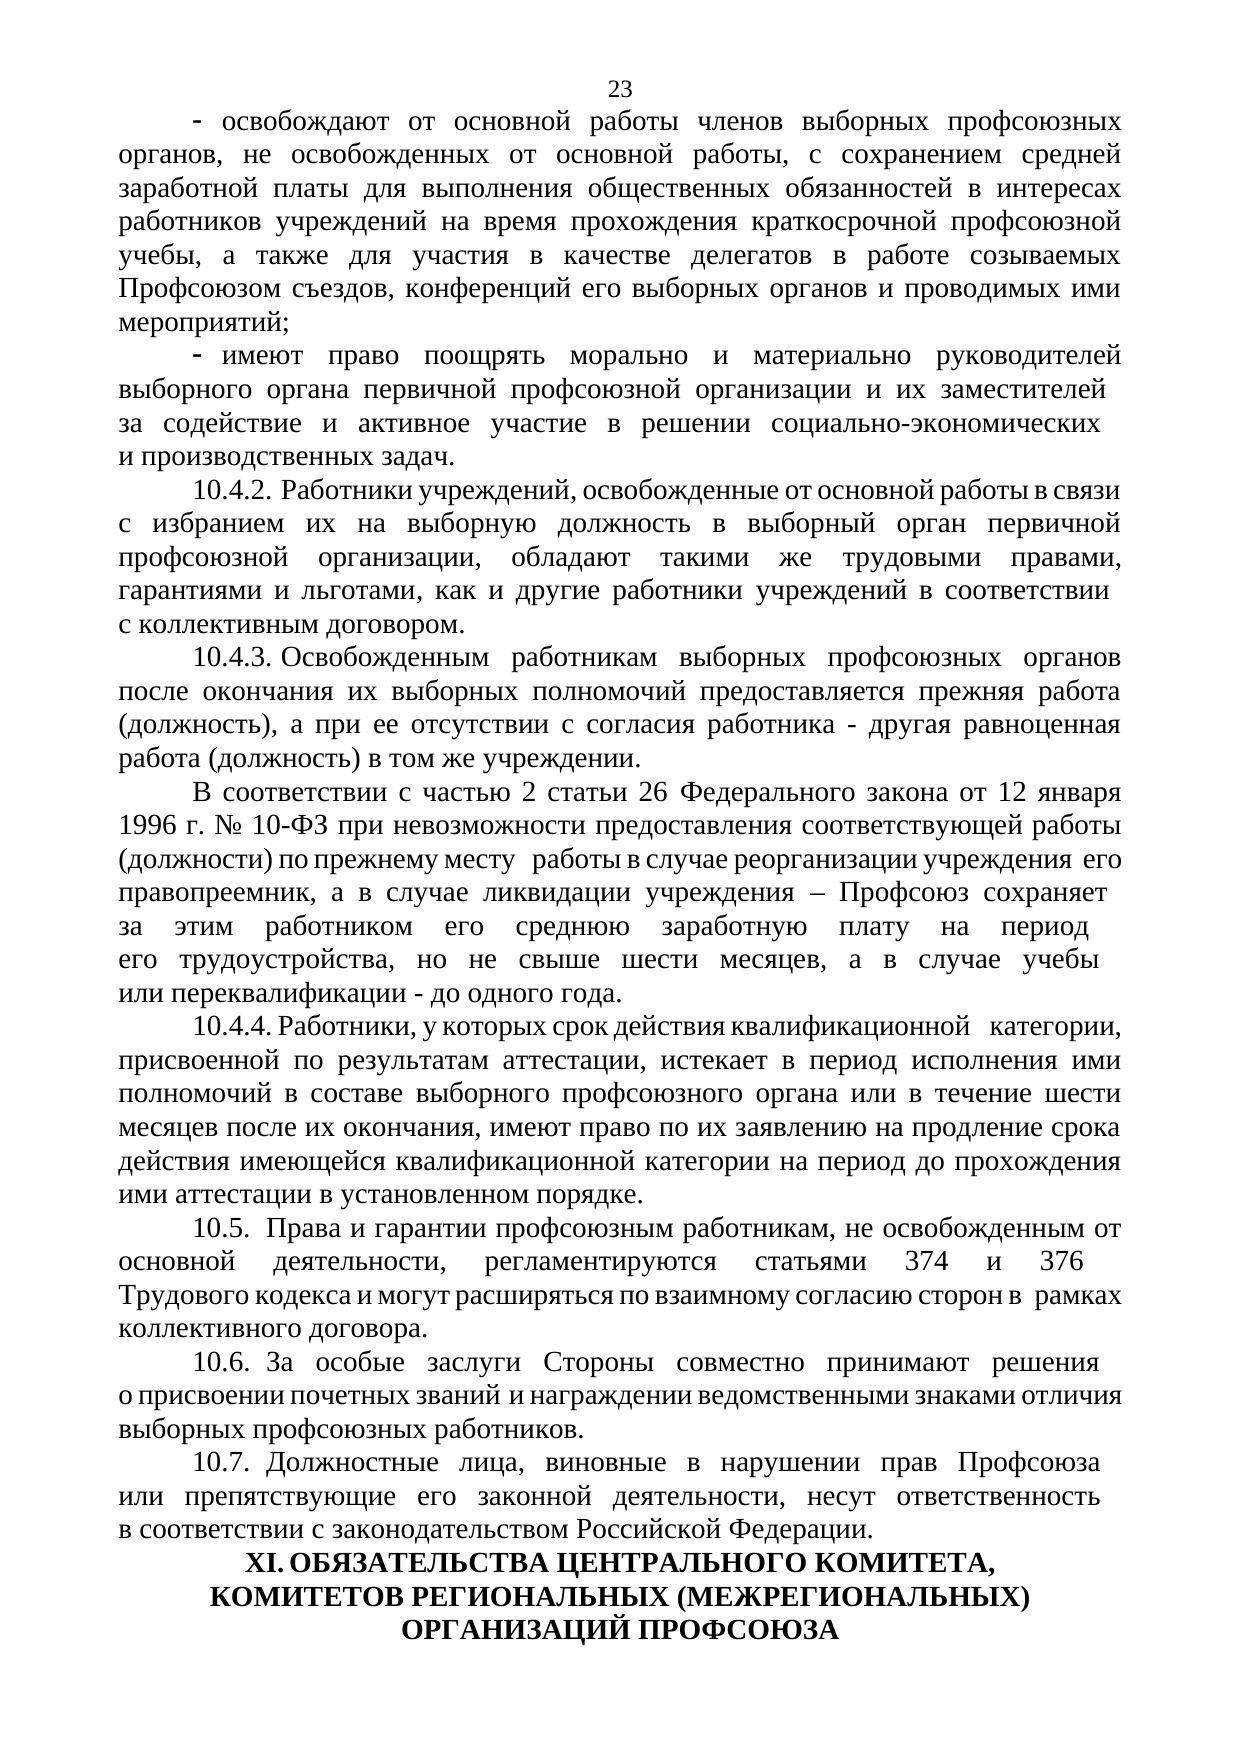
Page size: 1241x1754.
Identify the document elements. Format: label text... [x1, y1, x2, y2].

list Работники учреждений, освобожденные от основной работы в связи с избранием их на выборную должность в выборный орган первичной профсоюзной организации, обладают такими же трудовыми правами, гарантиями и льготами, как и другие работники учреждений в соответствии с коллективным договором. [118, 472, 1122, 639]
text В соответствии с частью 2 статьи 26 Федерального закона от 12 января 1996 г. № 10-ФЗ при невозможности предоставления соответствующей работы (должности) по прежнему месту работы в случае реорганизации учреждения его правопреемник, а в случае ликвидации учреждения – Профсоюз сохраняет за этим работником его среднюю заработную плату на период его трудоустройства, но не свыше шести месяцев, а в случае учебы или переквалификации - до одного года. [118, 774, 1122, 1008]
list ОБЯЗАТЕЛЬСТВА ЦЕНТРАЛЬНОГО КОМИТЕТА, КОМИТЕТОВ РЕГИОНАЛЬНЫХ (МЕЖРЕГИОНАЛЬНЫХ) ОРГАНИЗАЦИЙ ПРОФСОЮЗА [118, 1545, 1122, 1646]
list За особые заслуги Стороны совместно принимают решения о присвоении почетных званий и награждении ведомственными знаками отличия выборных профсоюзных работников. [118, 1344, 1122, 1444]
list Должностные лица, виновные в нарушении прав Профсоюза или препятствующие его законной деятельности, несут ответственность в соответствии с законодательством Российской Федерации. [118, 1444, 1122, 1545]
list имеют право поощрять морально и материально руководителей выборного органа первичной профсоюзной организации и их заместителей за содействие и активное участие в решении социально-экономических и производственных задач. [118, 337, 1122, 472]
list Права и гарантии профсоюзным работникам, не освобожденным от основной деятельности, регламентируются статьями 374 и 376 Трудового кодекса и могут расширяться по взаимному согласию сторон в рамках коллективного договора. [118, 1210, 1122, 1344]
list освобождают от основной работы членов выборных профсоюзных органов, не освобожденных от основной работы, с сохранением средней заработной платы для выполнения общественных обязанностей в интересах работников учреждений на время прохождения краткосрочной профсоюзной учебы, а также для участия в качестве делегатов в работе созываемых Профсоюзом съездов, конференций его выборных органов и проводимых ими мероприятий; [118, 103, 1122, 337]
text 10.4.4. Работники, у которых срок действия квалификационной категории, присвоенной по результатам аттестации, истекает в период исполнения ими полномочий в составе выборного профсоюзного органа или в течение шести месяцев после их окончания, имеют право по их заявлению на продление срока действия имеющейся квалификационной категории на период до прохождения ими аттестации в установленном порядке. [118, 1008, 1122, 1210]
list Освобожденным работникам выборных профсоюзных органов после окончания их выборных полномочий предоставляется прежняя работа (должность), а при ее отсутствии с согласия работника - другая равноценная работа (должность) в том же учреждении. [118, 639, 1122, 774]
